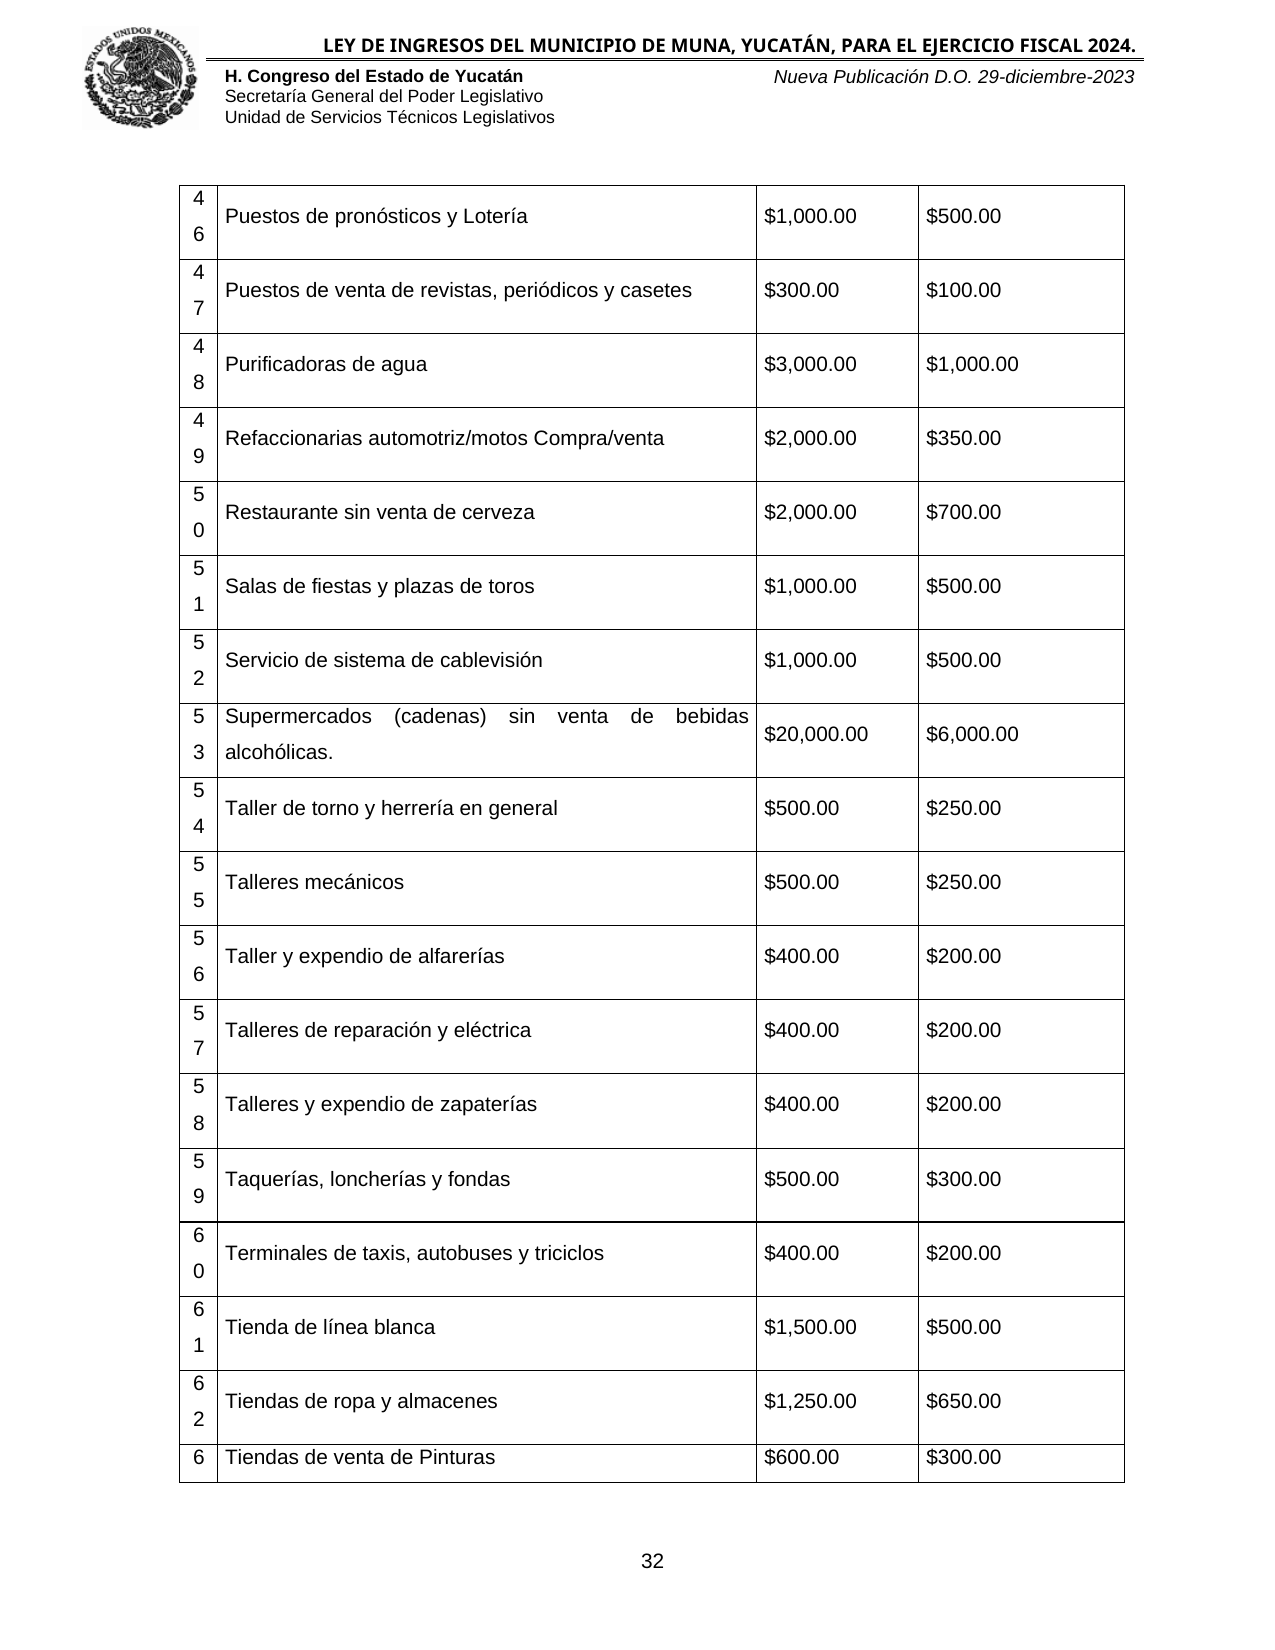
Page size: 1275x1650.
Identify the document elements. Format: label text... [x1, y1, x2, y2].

table_cell $1,000.00 [757, 556, 918, 629]
table_cell $100.00 [919, 260, 1124, 333]
table_cell $500.00 [757, 1149, 918, 1221]
table_cell $650.00 [919, 1371, 1124, 1444]
table_cell 49 [180, 408, 217, 481]
table_cell $350.00 [919, 408, 1124, 481]
table_cell 55 [180, 852, 217, 925]
table_cell $400.00 [757, 1000, 918, 1073]
table_cell 53 [180, 704, 217, 777]
table_cell $250.00 [919, 852, 1124, 925]
table_cell Purificadoras de agua [218, 334, 756, 407]
table_cell Taller de torno y herrería en general [218, 778, 756, 851]
table_cell $500.00 [919, 630, 1124, 703]
table_cell $500.00 [757, 852, 918, 925]
table_cell $500.00 [757, 778, 918, 851]
table_cell 56 [180, 926, 217, 999]
table_cell 50 [180, 482, 217, 555]
table_cell 47 [180, 260, 217, 333]
table_cell $500.00 [919, 1297, 1124, 1369]
table_cell Talleres de reparación y eléctrica [218, 1000, 756, 1073]
table_cell 63 [180, 1445, 217, 1482]
table_cell 52 [180, 630, 217, 703]
table_cell $200.00 [919, 1074, 1124, 1147]
table_cell 60 [180, 1223, 217, 1296]
table_cell 61 [180, 1297, 217, 1369]
table_cell $400.00 [757, 1074, 918, 1147]
table_cell 48 [180, 334, 217, 407]
table_cell Taquerías, loncherías y fondas [218, 1149, 756, 1221]
table_cell $300.00 [919, 1445, 1124, 1482]
table_cell $1,000.00 [919, 334, 1124, 407]
table_cell 51 [180, 556, 217, 629]
table_cell Refaccionarias automotriz/motos Compra/venta [218, 408, 756, 481]
table_cell $200.00 [919, 1223, 1124, 1296]
table_cell 57 [180, 1000, 217, 1073]
table_cell $400.00 [757, 926, 918, 999]
table_cell $600.00 [757, 1445, 918, 1482]
table_cell Tiendas de ropa y almacenes [218, 1371, 756, 1444]
table_cell Servicio de sistema de cablevisión [218, 630, 756, 703]
table_cell $6,000.00 [919, 704, 1124, 777]
table_cell Terminales de taxis, autobuses y triciclos [218, 1223, 756, 1296]
table_cell 54 [180, 778, 217, 851]
table_cell Puestos de venta de revistas, periódicos y casetes [218, 260, 756, 333]
table_cell $3,000.00 [757, 334, 918, 407]
table_cell $1,000.00 [757, 186, 918, 259]
table_cell Talleres mecánicos [218, 852, 756, 925]
table_cell Salas de fiestas y plazas de toros [218, 556, 756, 629]
table_cell Restaurante sin venta de cerveza [218, 482, 756, 555]
table_cell $300.00 [757, 260, 918, 333]
table_cell $400.00 [757, 1223, 918, 1296]
table_cell $2,000.00 [757, 482, 918, 555]
table_cell 58 [180, 1074, 217, 1147]
table_cell $20,000.00 [757, 704, 918, 777]
table_cell $1,250.00 [757, 1371, 918, 1444]
table_cell $300.00 [919, 1149, 1124, 1221]
table_cell $1,500.00 [757, 1297, 918, 1369]
table_cell $200.00 [919, 926, 1124, 999]
table_cell $700.00 [919, 482, 1124, 555]
table_cell Tienda de línea blanca [218, 1297, 756, 1369]
table_cell Taller y expendio de alfarerías [218, 926, 756, 999]
table_cell Talleres y expendio de zapaterías [218, 1074, 756, 1147]
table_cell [218, 1445, 756, 1482]
table_cell $500.00 [919, 186, 1124, 259]
table_cell $200.00 [919, 1000, 1124, 1073]
table_cell $250.00 [919, 778, 1124, 851]
table_cell Supermercados (cadenas) sin venta de bebidas alcohólicas. [218, 704, 756, 777]
table_cell Puestos de pronósticos y Lotería [218, 186, 756, 259]
table_cell 62 [180, 1371, 217, 1444]
table_cell $1,000.00 [757, 630, 918, 703]
table_cell $500.00 [919, 556, 1124, 629]
table_cell $2,000.00 [757, 408, 918, 481]
table_cell 59 [180, 1149, 217, 1221]
table_cell 46 [180, 186, 217, 259]
